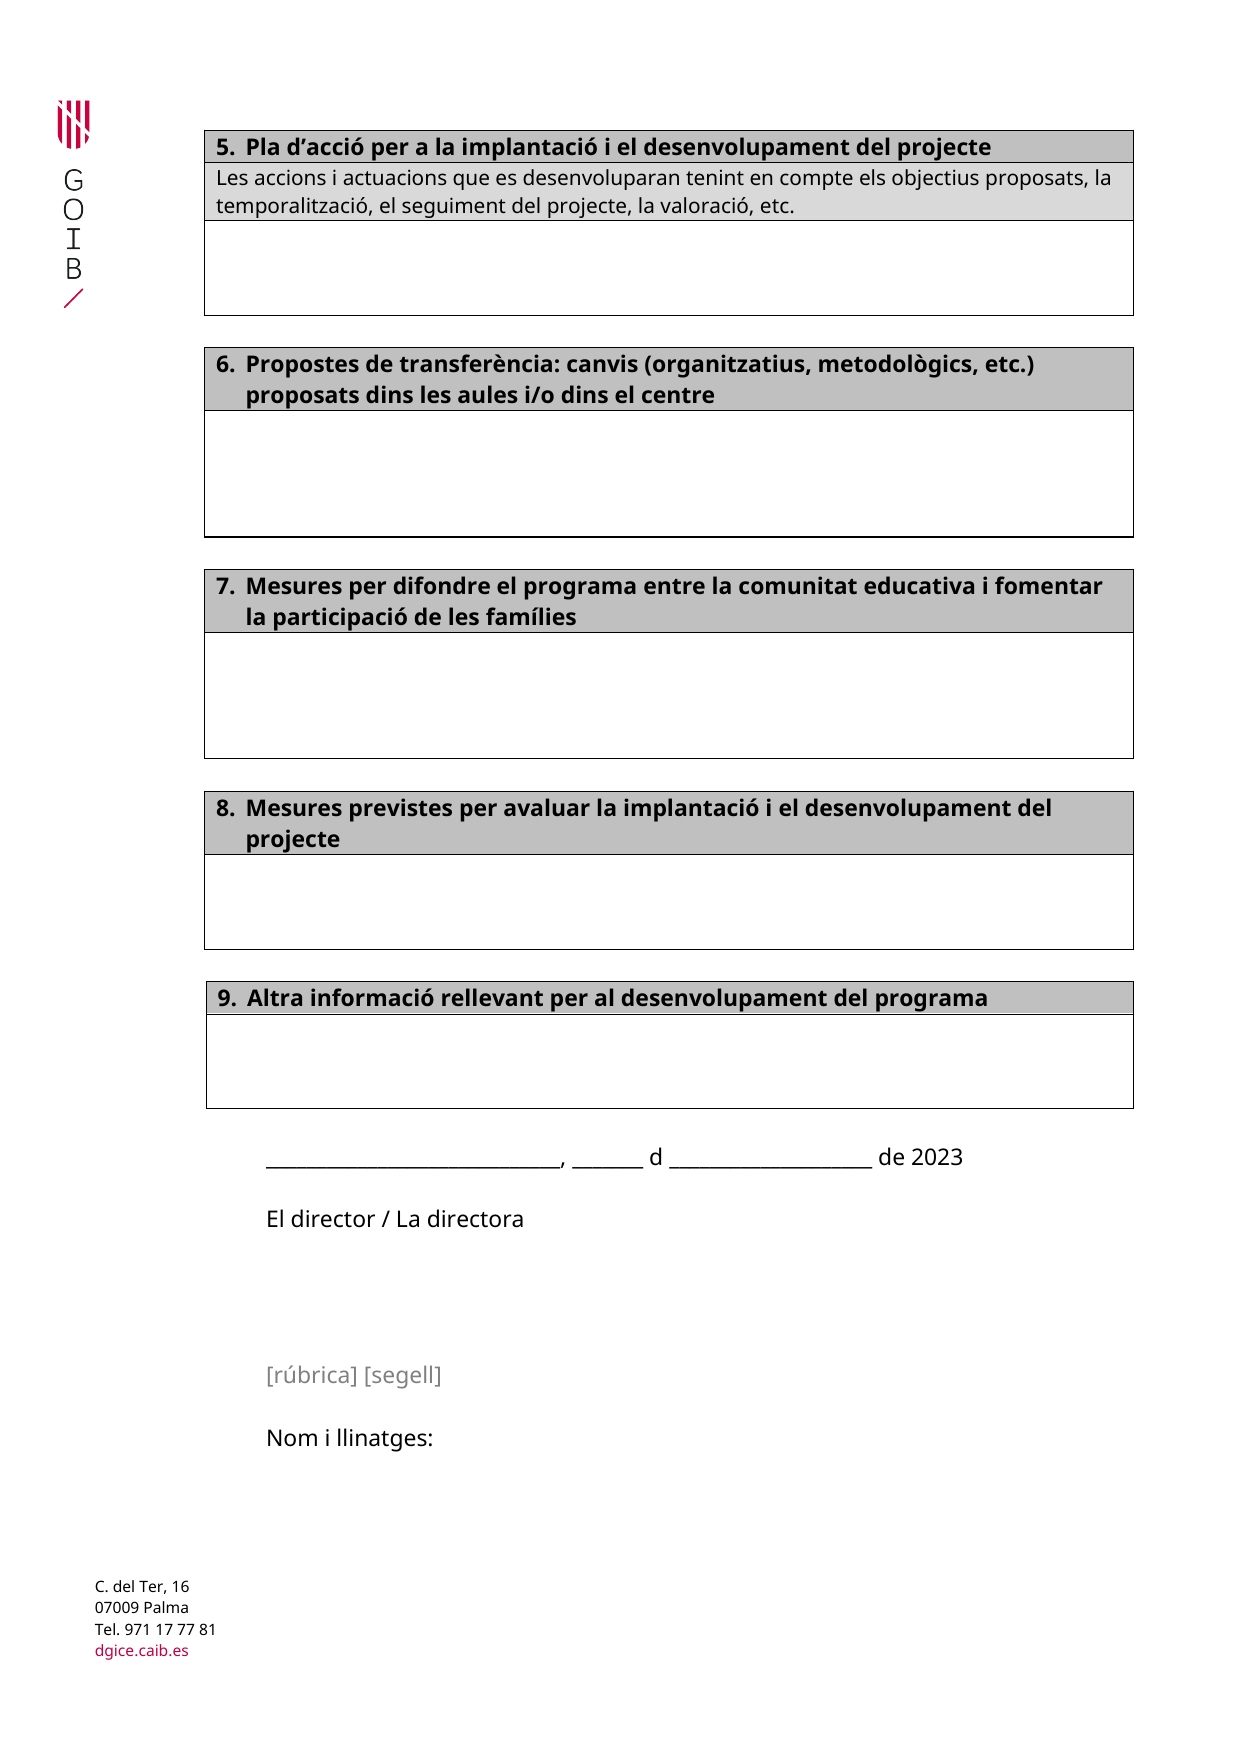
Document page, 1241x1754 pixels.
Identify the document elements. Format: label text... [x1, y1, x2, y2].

table_header Mesures previstes per avaluar la implantació i el desenvolupament del projecte [205, 792, 1133, 854]
table_cell [205, 633, 1133, 758]
table_cell [205, 221, 1133, 314]
table_header Propostes de transferència: canvis (organitzatius, metodològics, etc.) proposats dins les aules i/o dins el centre [205, 348, 1133, 410]
table_cell [205, 411, 1133, 536]
text El director / La directora [266, 1203, 1152, 1234]
picture [29, 77, 118, 339]
table_cell [207, 1015, 1133, 1108]
table_header Altra informació rellevant per al desenvolupament del programa [207, 982, 1133, 1013]
text _____________________________, _______ d ____________________ de 2023 [266, 1141, 1152, 1172]
table_cell Les accions i actuacions que es desenvoluparan tenint en compte els objectius proposats, la temporalització, el seguiment del projecte, la valoració, etc. [205, 163, 1133, 220]
table_header Mesures per difondre el programa entre la comunitat educativa i fomentar la participació de les famílies [205, 570, 1133, 632]
table_header Pla d’acció per a la implantació i el desenvolupament del projecte [205, 131, 1133, 162]
table_cell [205, 855, 1133, 949]
text [rúbrica] [segell] [266, 1359, 1152, 1391]
text Nom i llinatges: [266, 1422, 1152, 1453]
